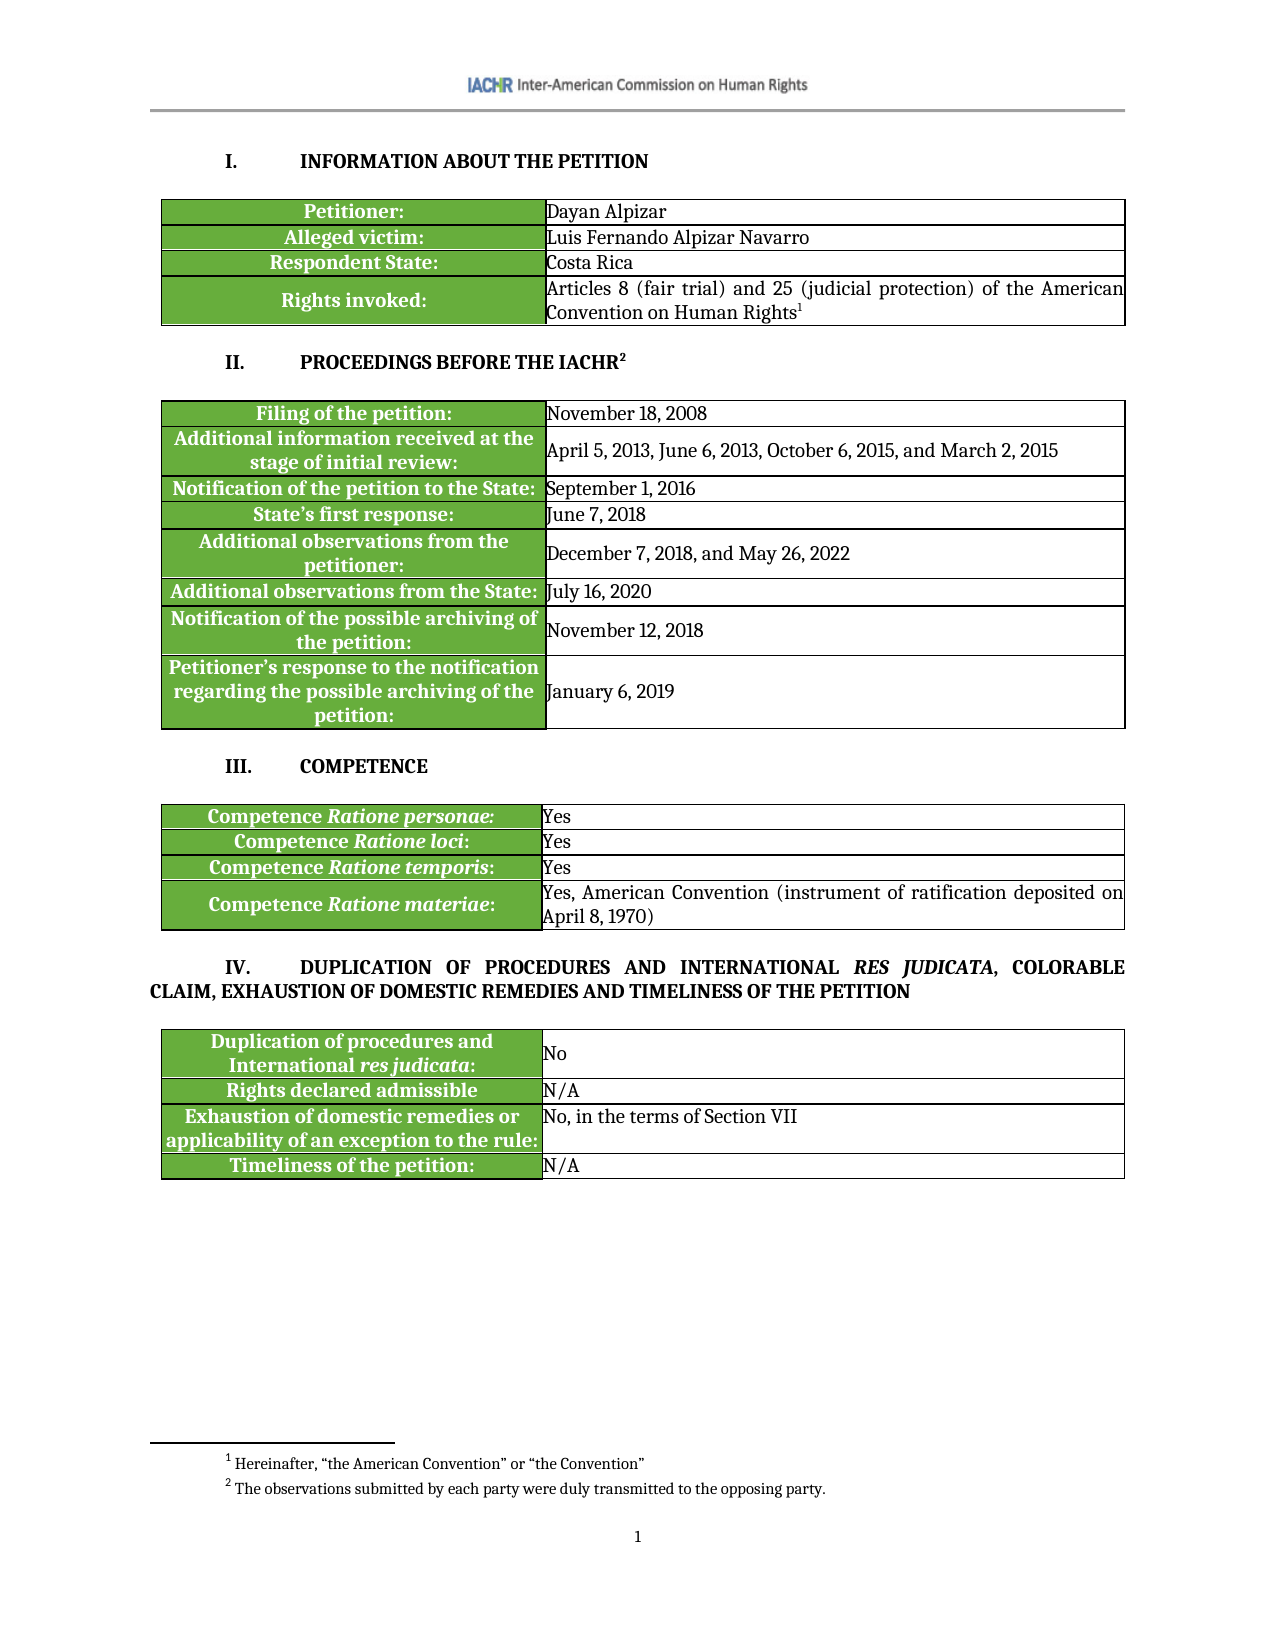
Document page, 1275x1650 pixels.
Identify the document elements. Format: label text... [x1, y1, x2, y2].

table_cell July 16, 2020 [547, 579, 1124, 605]
table_cell Rights declared admissible [162, 1079, 542, 1103]
table_cell April 5, 2013, June 6, 2013, October 6, 2015, and March 2, 2015 [547, 427, 1124, 475]
text I. INFORMATION ABOUT THE PETITION [150, 150, 1125, 174]
table_cell December 7, 2018, and May 26, 2022 [547, 530, 1124, 577]
table_cell Competence Ratione temporis: [162, 856, 541, 879]
table_header Filing of the petition: [162, 402, 545, 426]
table_header Competence Ratione personae: [162, 805, 541, 828]
table_cell Additional observations from the petitioner: [162, 530, 545, 577]
table_header Yes [543, 805, 1124, 828]
table_cell Competence Ratione materiae: [162, 881, 541, 929]
text III. COMPETENCE [150, 754, 1125, 778]
table_cell Rights invoked: [162, 277, 545, 324]
table_cell Luis Fernando Alpizar Navarro [547, 226, 1124, 249]
text II. PROCEEDINGS BEFORE THE IACHR [150, 351, 1125, 375]
table_cell Costa Rica [547, 251, 1124, 275]
table_cell Notification of the possible archiving of the petition: [162, 607, 545, 654]
table_cell N/A [543, 1154, 1124, 1178]
table_header November 18, 2008 [547, 401, 1124, 426]
table_cell No, in the terms of Section VII [543, 1105, 1124, 1152]
table_header Duplication of procedures and International res judicata: [162, 1030, 542, 1077]
table_header No [543, 1030, 1124, 1077]
table_cell Additional information received at the stage of initial review: [162, 427, 545, 475]
picture [456, 75, 819, 95]
table_cell Petitioner’s response to the notification regarding the possible archiving of the petition: [162, 656, 545, 728]
table_cell Additional observations from the State: [162, 579, 545, 605]
table_cell September 1, 2016 [547, 477, 1124, 501]
table_cell Yes [543, 856, 1124, 879]
table_cell June 7, 2018 [547, 502, 1124, 528]
table_header Petitioner: [162, 200, 545, 224]
text IV. DUPLICATION OF PROCEDURES AND INTERNATIONAL RES JUDICATA, COLORABLE CLAIM, EXHAUSTION OF DOMESTIC REMEDIES AND TIMELINESS OF THE PETITION [150, 956, 1125, 1003]
table_cell Yes, American Convention (instrument of ratification deposited on April 8, 1970) [543, 881, 1124, 929]
table_cell N/A [543, 1079, 1124, 1103]
table_cell State’s first response: [162, 502, 545, 528]
table_cell November 12, 2018 [547, 607, 1124, 654]
table_cell Exhaustion of domestic remedies or applicability of an exception to the rule: [162, 1105, 542, 1152]
table_cell Timeliness of the petition: [162, 1154, 542, 1178]
table_cell January 6, 2019 [547, 656, 1124, 728]
table_cell : [162, 226, 545, 249]
table_header Dayan Alpizar [547, 200, 1124, 224]
table_cell Articles 8 (fair trial) and 25 (judicial protection) of the American Convention on Human Rights [547, 277, 1124, 324]
table_cell Notification of the petition to the State: [162, 477, 545, 501]
table_cell Yes [543, 830, 1124, 854]
table_cell Competence Ratione loci: [162, 830, 541, 854]
table_cell Respondent State: [162, 251, 545, 275]
